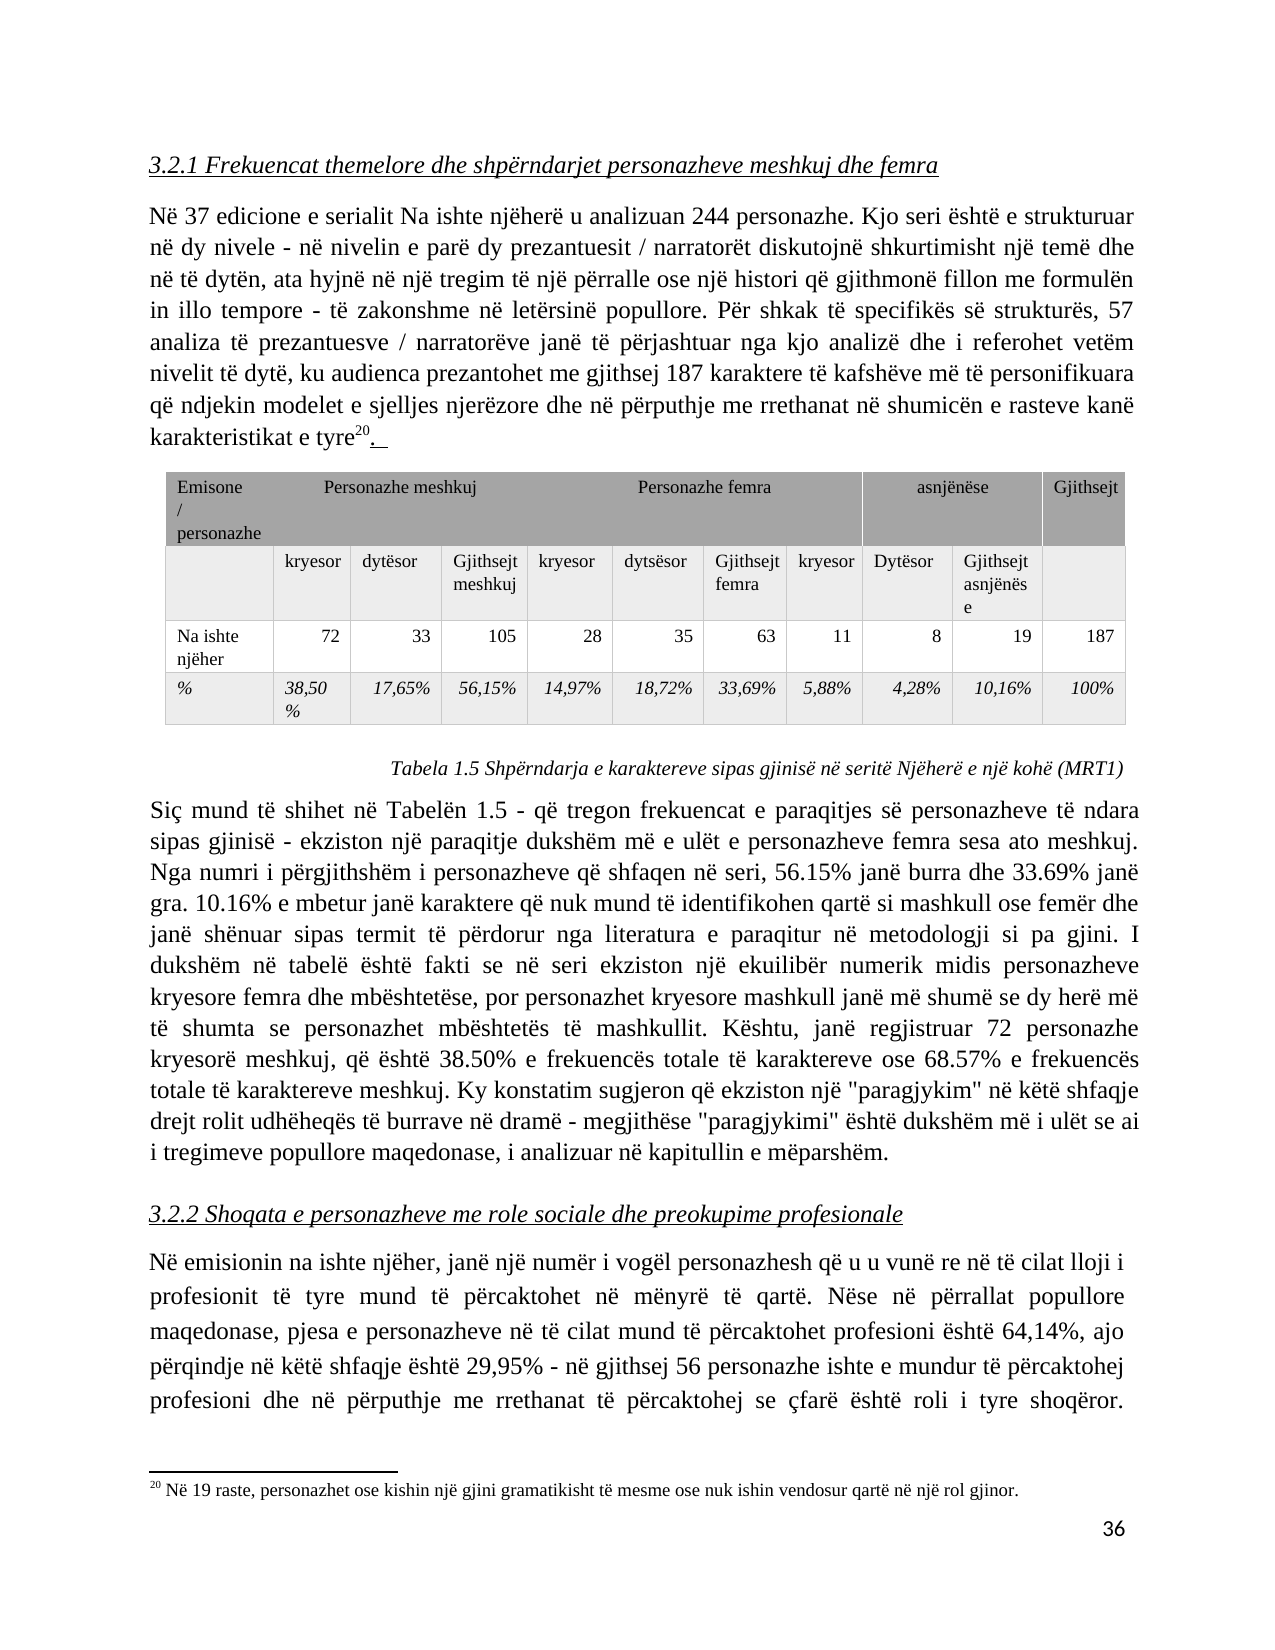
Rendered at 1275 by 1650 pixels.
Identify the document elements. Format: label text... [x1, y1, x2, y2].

table_cell 100% [1043, 673, 1125, 724]
table_cell Na ishte njëher [166, 621, 273, 672]
table_cell 38,50% [274, 673, 350, 724]
table_cell 4,28% [863, 673, 952, 724]
text Siç mund të shihet në Tabelën 1.5 - që tregon frekuencat e paraqitjes së personazheve të ndara sipas gjinisë - ekziston një paraqitje dukshëm më e ulët e personazheve femra sesa ato meshkuj. Nga numri i përgjithshëm i personazheve që shfaqen në seri, 56.15% janë burra dhe 33.69% janë gra. 10.16% e mbetur janë karaktere që nuk mund të identifikohen qartë si mashkull ose femër dhe janë shënuar sipas termit të përdorur nga literatura e paraqitur në metodologji si pa gjini. I dukshëm në tabelë është fakti se në seri ekziston një ekuilibër numerik midis personazheve kryesore femra dhe mbështetëse, por personazhet kryesore mashkull janë më shumë se dy herë më të shumta se personazhet mbështetës të mashkullit. Kështu, janë regjistruar 72 personazhe kryesorë meshkuj, që është 38.50% e frekuencës totale të karaktereve ose 68.57% e frekuencës totale të karaktereve meshkuj. Ky konstatim sugjeron që ekziston një "paragjykim" në këtë shfaqje drejt rolit udhëheqës të burrave në dramë - megjithëse "paragjykimi" është dukshëm më i ulët se ai i tregimeve popullore maqedonase, i analizuar në kapitullin e mëparshëm. [150, 795, 1140, 1166]
table_cell dytësor [351, 546, 441, 620]
table_cell 63 [704, 621, 786, 672]
table_cell 17,65% [351, 673, 441, 724]
table_cell 28 [528, 621, 612, 672]
table_cell % [166, 673, 273, 724]
table_cell [166, 546, 273, 620]
table_header asnjënëse [863, 472, 1042, 546]
table_header Personazhe meshkuj [273, 472, 527, 546]
table_cell 14,97% [528, 673, 612, 724]
table_cell kryesor [528, 546, 612, 620]
table_cell kryesor [787, 546, 862, 620]
subtitle Në 37 edicione e serialit Na ishte njëherë u analizuan 244 personazhe. Kjo seri është e strukturuar në dy nivele - në nivelin e parë dy prezantuesit / narratorët diskutojnë shkurtimisht një temë dhe në të dytën, ata hyjnë në një tregim të një përralle ose një histori që gjithmonë fillon me formulën in illo tempore - të zakonshme në letërsinë popullore. Për shkak të specifikës së strukturës, 57 analiza të prezantuesve / narratorëve janë të përjashtuar nga kjo analizë dhe i referohet vetëm nivelit të dytë, ku audienca prezantohet me gjithsej 187 karaktere të kafshëve më të personifikuara që ndjekin modelet e sjelljes njerëzore dhe në përputhje me rrethanat në shumicën e rasteve kanë karakteristikat e tyre. [148, 201, 1135, 450]
table_cell 18,72% [613, 673, 703, 724]
table_cell Gjithsejt meshkuj [442, 546, 527, 620]
table_cell Gjithsejt asnjënëse [953, 546, 1042, 620]
table_cell 11 [787, 621, 862, 672]
table_cell [1043, 546, 1125, 620]
table_cell 35 [613, 621, 703, 672]
table_header Gjithsejt [1043, 472, 1125, 546]
table_cell 72 [274, 621, 350, 672]
table_cell 33 [351, 621, 441, 672]
table_header Emisone /personazhe [166, 472, 273, 546]
table_header [787, 472, 862, 546]
text Tabela 1.5 Shpërndarja e karaktereve sipas gjinisë në seritë Njëherë e një kohë (MRT1) [148, 756, 1126, 780]
table_cell 187 [1043, 621, 1125, 672]
table_cell kryesor [274, 546, 350, 620]
table_cell 5,88% [787, 673, 862, 724]
table_cell 19 [953, 621, 1042, 672]
table_cell Dytësor [863, 546, 952, 620]
table_cell 33,69% [704, 673, 786, 724]
subtitle 3.2.2 Shoqata e personazheve me role sociale dhe preokupime profesionale [148, 1199, 1135, 1228]
table_header [527, 472, 613, 546]
table_cell 105 [442, 621, 527, 672]
table_cell 10,16% [953, 673, 1042, 724]
table_header Personazhe femra [613, 472, 787, 546]
subtitle 3.2.1 Frekuencat themelore dhe shpërndarjet personazheve meshkuj dhe femra [148, 151, 1135, 179]
table_cell dytsësor [613, 546, 703, 620]
table_cell 8 [863, 621, 952, 672]
table_cell Gjithsejt femra [704, 546, 786, 620]
table_cell 56,15% [442, 673, 527, 724]
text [148, 1247, 1126, 1414]
